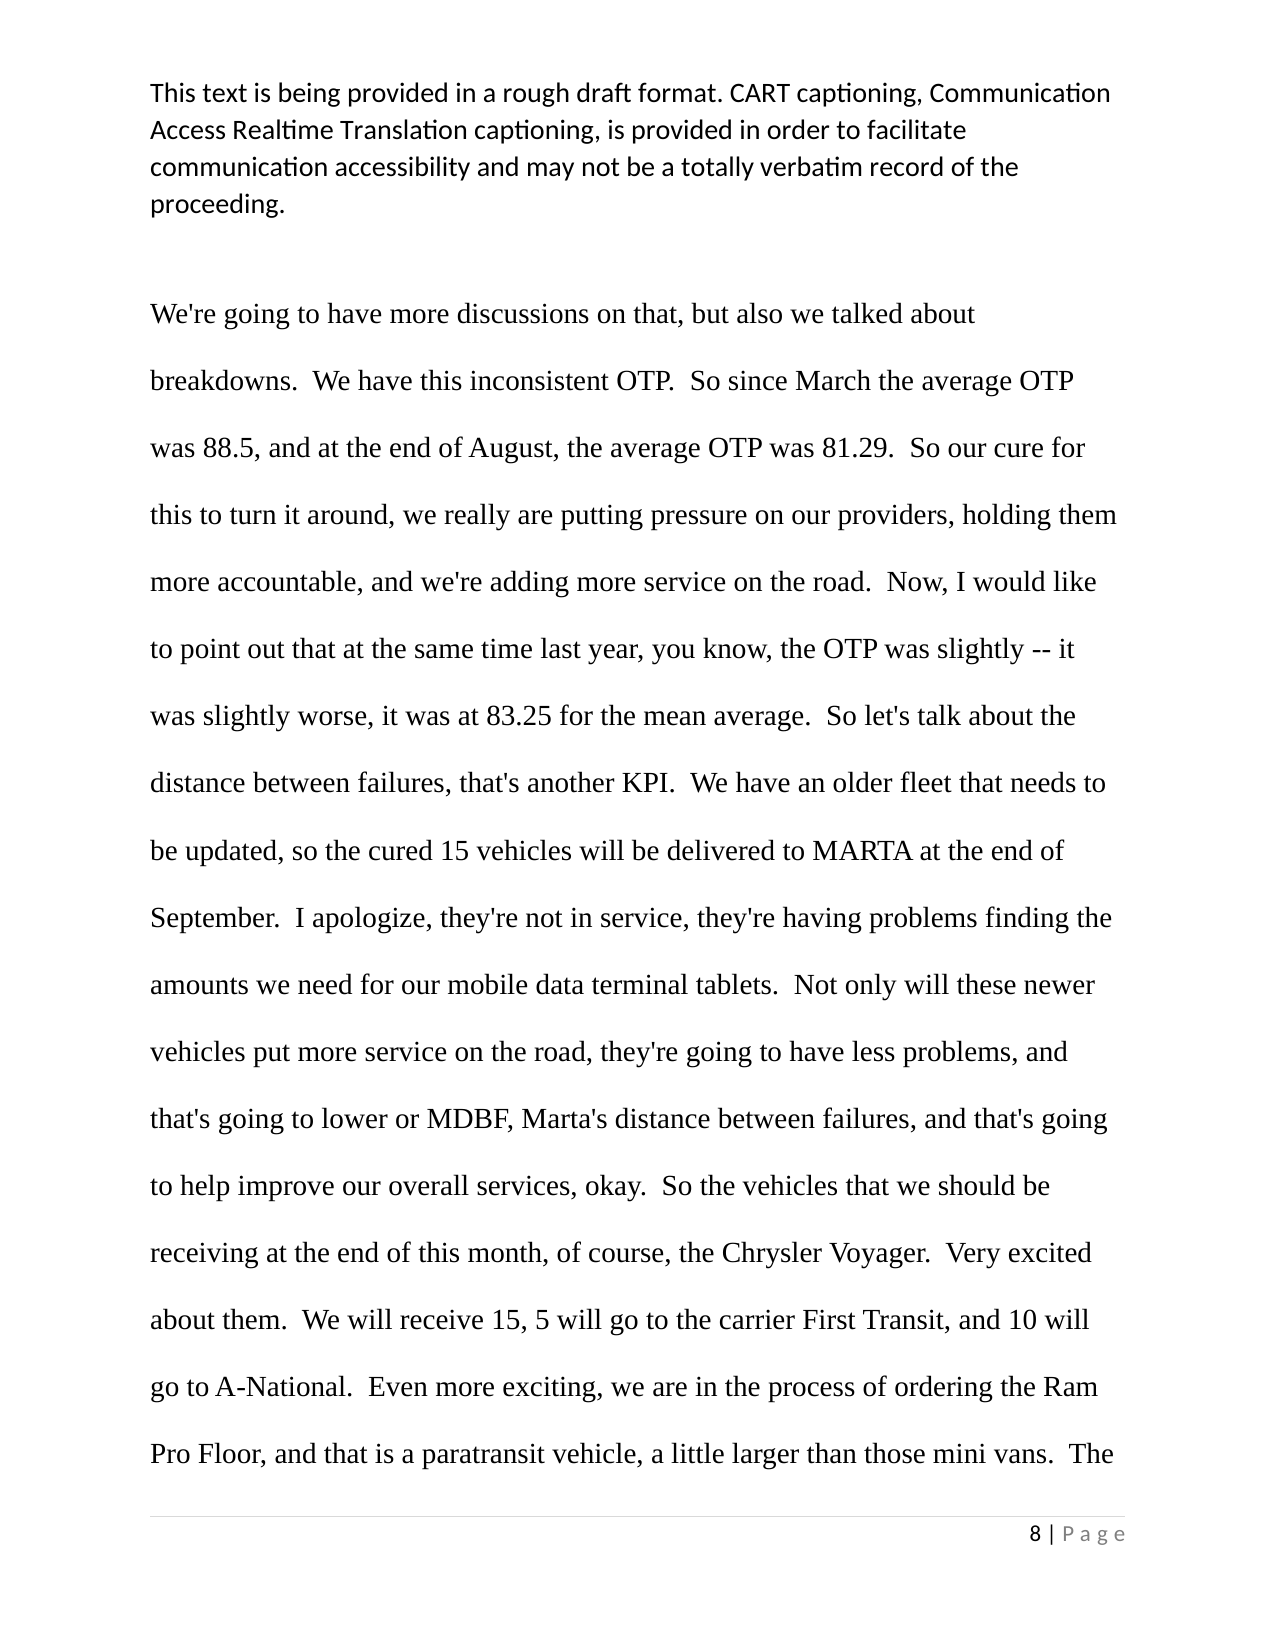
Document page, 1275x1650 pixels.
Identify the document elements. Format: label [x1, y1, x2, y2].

text [150, 296, 1125, 1470]
